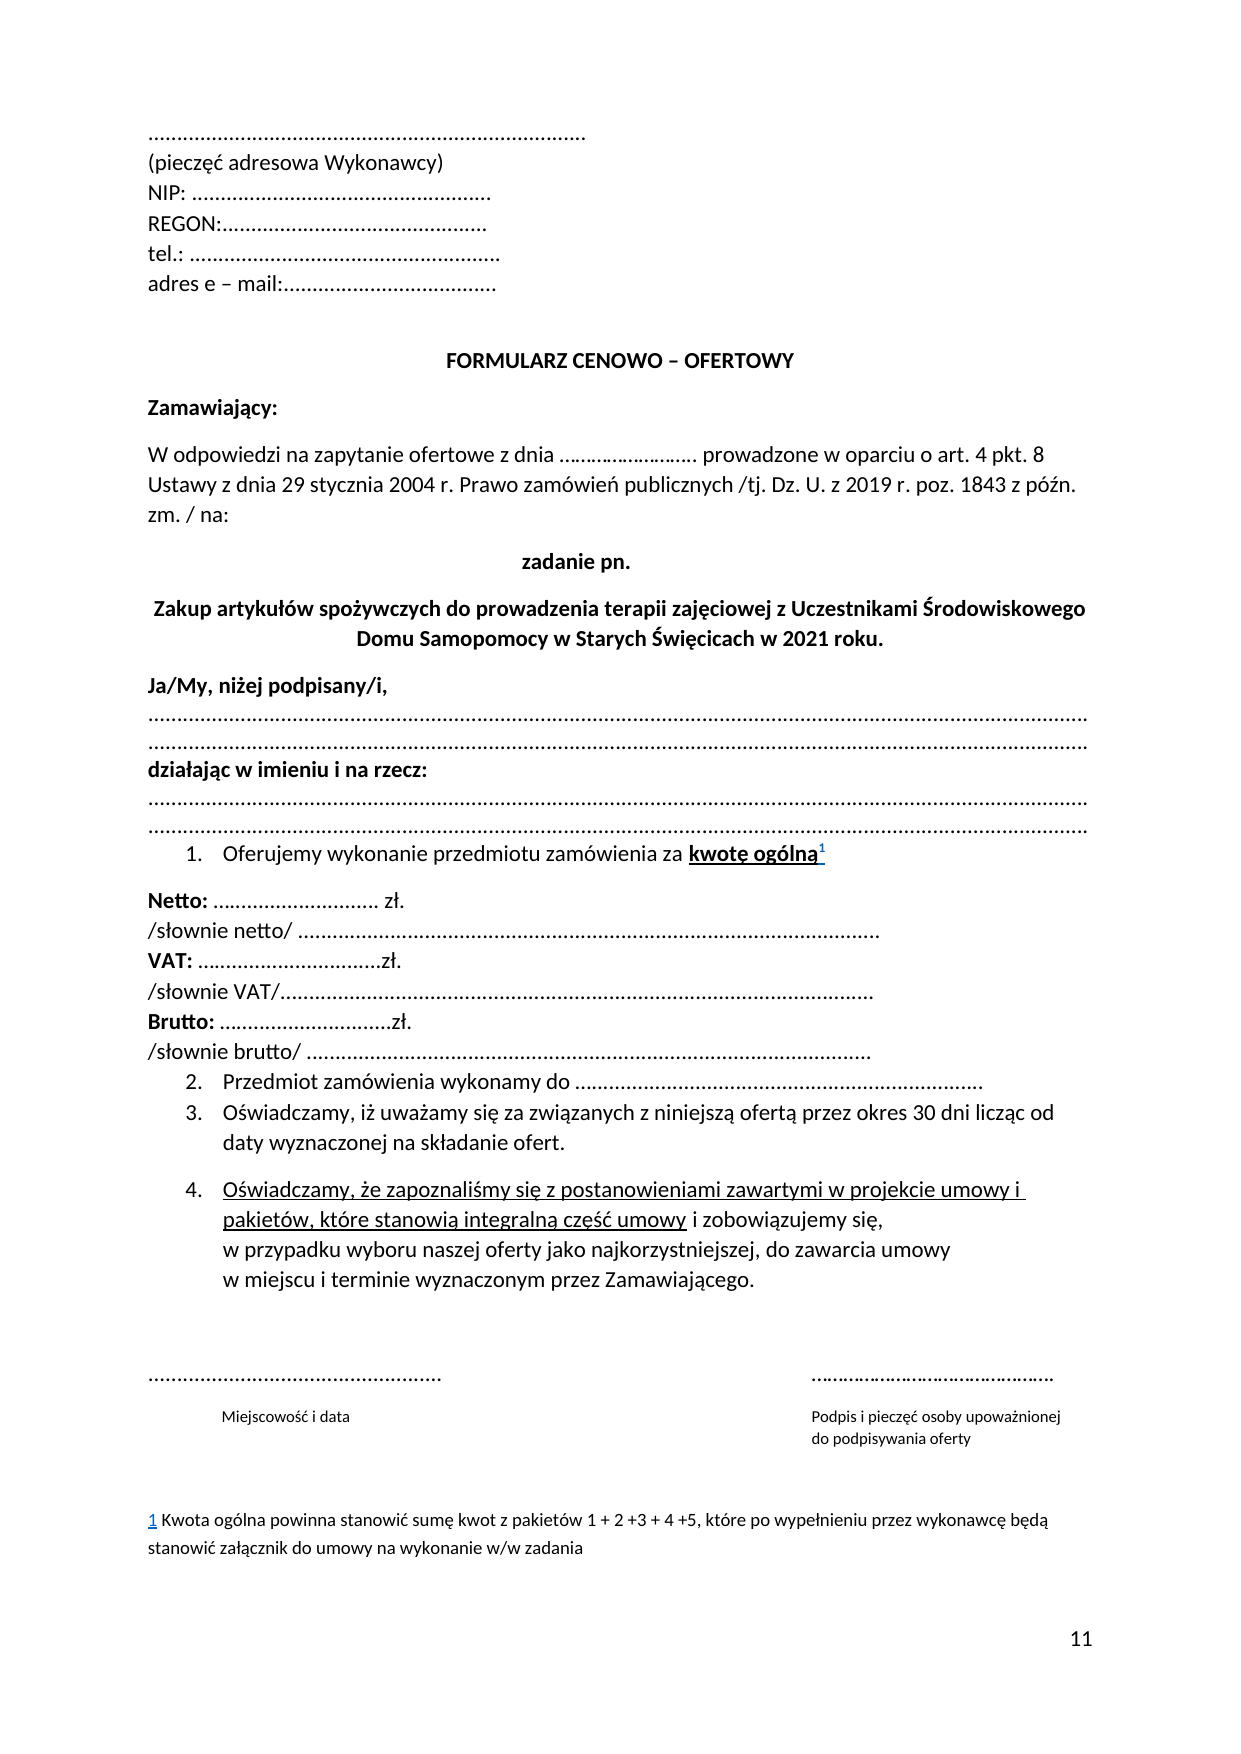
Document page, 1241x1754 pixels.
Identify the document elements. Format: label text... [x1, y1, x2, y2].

text ................................................... ………………………………………. [148, 1359, 1092, 1387]
text Brutto: …...........................zł. [148, 1007, 1092, 1035]
text tel.: ...................................................... [148, 239, 1092, 267]
text Ja/My, niżej podpisany/i, ...................................................................................................................................................................................................................................................................................................................................... [148, 671, 1092, 755]
text W odpowiedzi na zapytanie ofertowe z dnia …………………….. prowadzone w oparciu o art. 4 pkt. 8 Ustawy z dnia 29 stycznia 2004 r. Prawo zamówień publicznych /tj. Dz. U. z 2019 r. poz. 1843 z późn. zm. / na: [148, 440, 1092, 528]
list Oświadczamy, iż uważamy się za związanych z niniejszą ofertą przez okres 30 dni licząc od daty wyznaczonej na składanie ofert. [185, 1098, 1092, 1156]
text REGON:.............................................. [148, 209, 1092, 237]
text NIP: .................................................... [148, 178, 1092, 207]
text zadanie pn. [148, 547, 1092, 575]
text Zamawiający: [148, 393, 1092, 421]
text (pieczęć adresowa Wykonawcy) [148, 148, 1092, 176]
text ............................................................................ [148, 118, 1092, 146]
list Przedmiot zamówienia wykonamy do ….................................................................... [185, 1067, 1092, 1096]
text /słownie VAT/....................................................................................................... [148, 977, 1092, 1005]
text Zakup artykułów spożywczych do prowadzenia terapii zajęciowej z Uczestnikami Środowiskowego Domu Samopomocy w Starych Święcicach w 2021 roku. [148, 594, 1092, 652]
text Netto: ….......................... zł. [148, 886, 1092, 914]
text Miejscowość i data Podpis i pieczęć osoby upoważnionej do podpisywania oferty [148, 1406, 1092, 1448]
text adres e – mail:..................................... [148, 269, 1092, 297]
text /słownie netto/ ..................................................................................................... [148, 916, 1092, 944]
text 1 Kwota ogólna powinna stanowić sumę kwot z pakietów 1 + 2 +3 + 4 +5, które po wypełnieniu przez wykonawcę będą stanowić załącznik do umowy na wykonanie w/w zadania [148, 1508, 1092, 1561]
text działając w imieniu i na rzecz: ...................................................................................................................................................................................................................................................................................................................................... [148, 755, 1092, 839]
text VAT: ….............................zł. [148, 947, 1092, 975]
text /słownie brutto/ .................................................................................................. [148, 1037, 1092, 1065]
text FORMULARZ CENOWO – OFERTOWY [148, 346, 1092, 374]
list Oferujemy wykonanie przedmiotu zamówienia za kwotę ogólną1 [185, 839, 1092, 867]
list Oświadczamy, że zapoznaliśmy się z postanowieniami zawartymi w projekcie umowy i pakietów, które stanowią integralną część umowy i zobowiązujemy się, w przypadku wyboru naszej oferty jako najkorzystniejszej, do zawarcia umowy w miejscu i terminie wyznaczonym przez Zamawiającego. [185, 1175, 1092, 1293]
